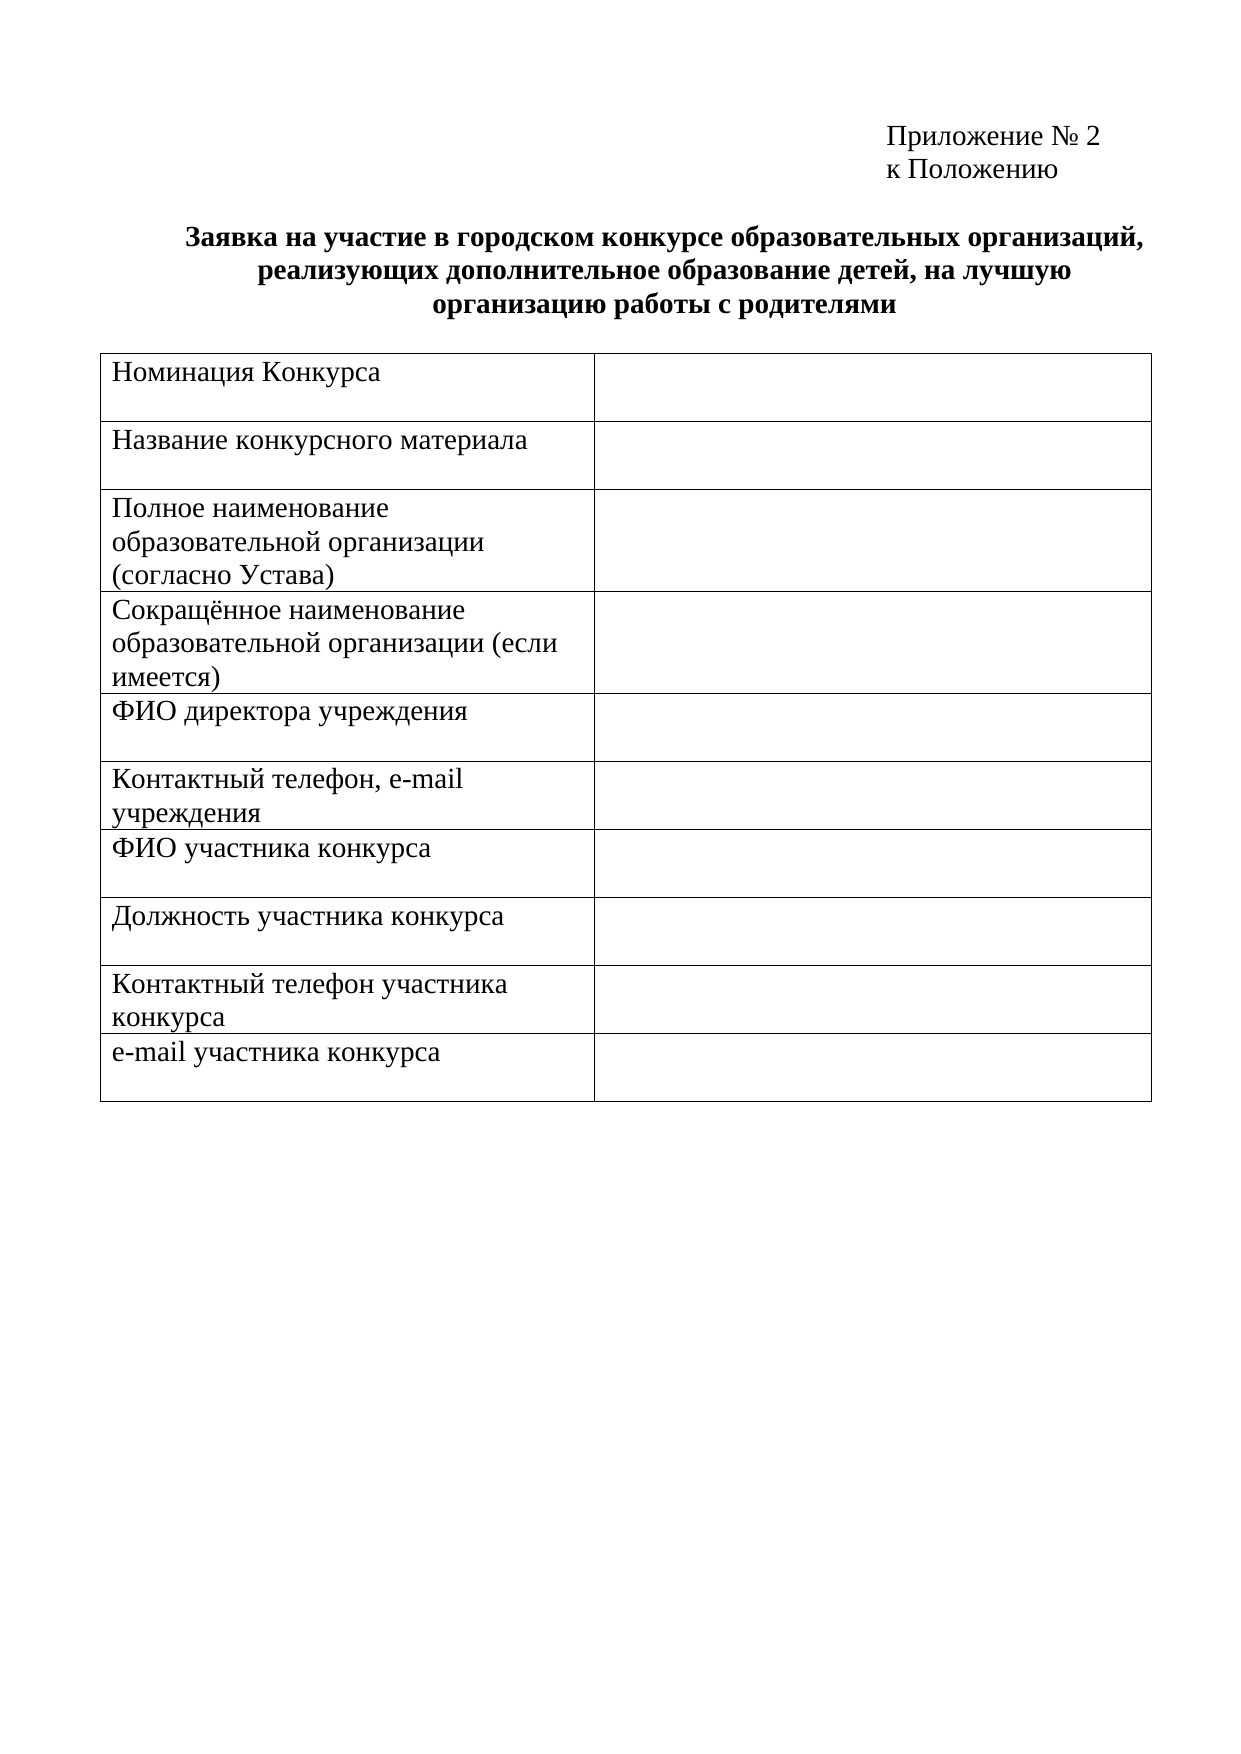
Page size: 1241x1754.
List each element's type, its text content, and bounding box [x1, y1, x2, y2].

table_cell [595, 422, 1151, 489]
table_cell [595, 830, 1151, 897]
table_cell [595, 898, 1151, 965]
table_cell [595, 966, 1151, 1033]
text Приложение № 2 [177, 118, 1152, 152]
table_cell [595, 1034, 1151, 1101]
table_cell Контактный телефон, e-mail учреждения [101, 762, 594, 829]
table_cell [595, 694, 1151, 761]
table_cell ФИО директора учреждения [101, 694, 594, 761]
table_cell Название конкурсного материала [101, 422, 594, 489]
table_cell Полное наименование образовательной организации (согласно Устава) [101, 490, 594, 591]
table_header Номинация Конкурса [101, 354, 594, 421]
table_cell e-mail участника конкурса [101, 1034, 594, 1101]
text Заявка на участие в городском конкурсе образовательных организаций, реализующих дополнительное образование детей, на лучшую организацию работы с родителями [177, 219, 1152, 319]
table_header [595, 354, 1151, 421]
text к Положению [177, 152, 1152, 185]
table_cell [595, 490, 1151, 591]
table_cell ФИО участника конкурса [101, 830, 594, 897]
table_cell Контактный телефон участника конкурса [101, 966, 594, 1033]
table_cell [595, 762, 1151, 829]
table_cell Должность участника конкурса [101, 898, 594, 965]
table_cell [595, 592, 1151, 692]
table_cell Сокращённое наименование образовательной организации (если имеется) [101, 592, 594, 692]
